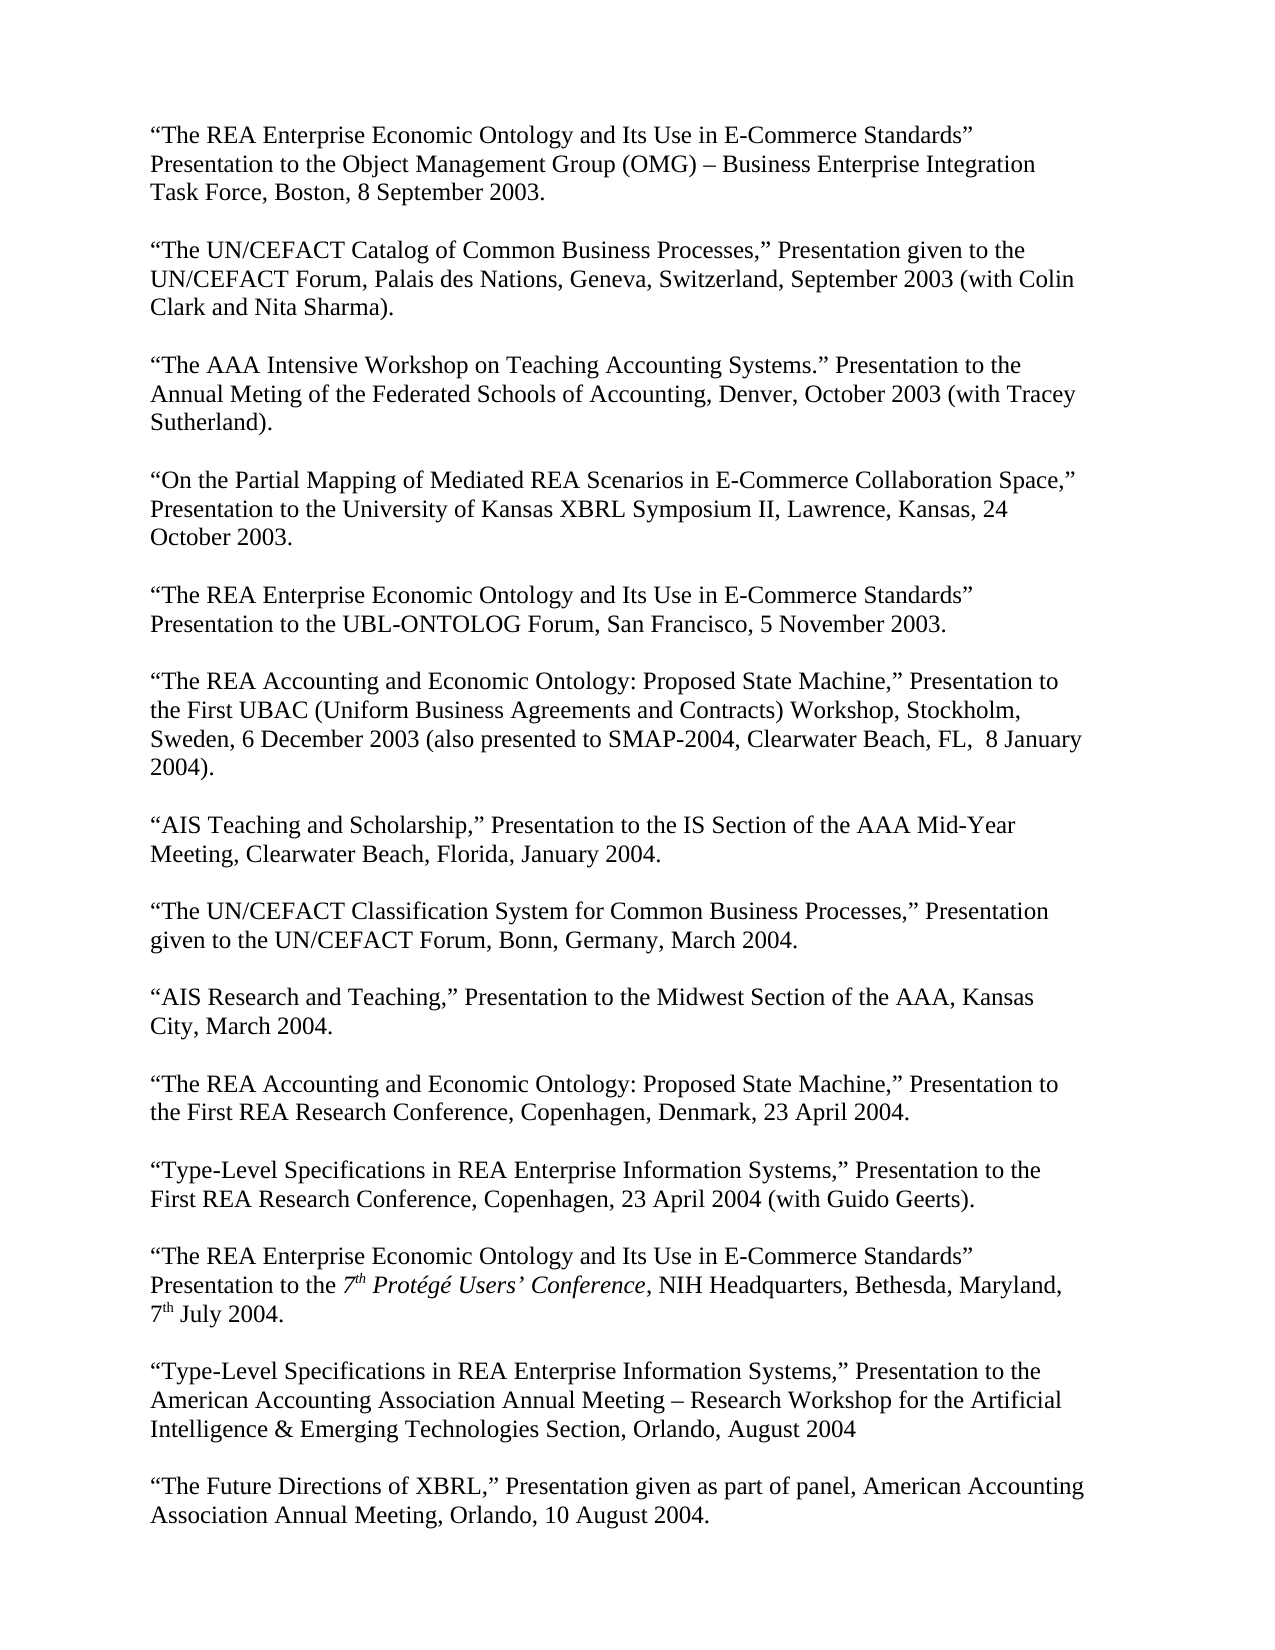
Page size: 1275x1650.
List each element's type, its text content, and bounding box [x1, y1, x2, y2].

text “The AAA Intensive Workshop on Teaching Accounting Systems.” Presentation to the Annual Meting of the Federated Schools of Accounting, , October 2003 (with Tracey Sutherland). [150, 350, 1087, 436]
text “The REA Accounting and Economic Ontology: Proposed State Machine,” Presentation to the First REA Research Conference, , . [150, 1069, 1087, 1126]
text “The REA Enterprise Economic Ontology and Its Use in E-Commerce Standards” Presentation to the Object Management Group (OMG) – Business Enterprise Integration Task Force, Boston, 8 September 2003. [150, 120, 1087, 206]
text “AIS Research and Teaching,” Presentation to the Midwest Section of the AAA, Kansas City, March 2004. [150, 982, 1087, 1040]
text “AIS Teaching and Scholarship,” Presentation to the IS Section of the AAA Mid-Year Meeting, , January 2004. [150, 810, 1087, 867]
text “The UN/CEFACT Catalog of Common Business Processes,” Presentation given to the UN/CEFACT Forum, Palais des Nations, Geneva, Switzerland, September 2003 (with Colin Clark and Nita Sharma). [150, 235, 1087, 321]
text “Type-Level Specifications in REA Information Systems,” Presentation to the American Accounting Association Annual Meeting – Research Workshop for the Artificial Intelligence & Emerging Technologies Section, , August 2004 [150, 1356, 1087, 1442]
text . [150, 1299, 1087, 1327]
text “The UN/CEFACT Classification System for Common Business Processes,” Presentation given to the UN/CEFACT Forum, , March 2004. [150, 896, 1087, 954]
text “On the Partial Mapping of Mediated REA Scenarios in E-Commerce Collaboration Space,” Presentation to the of XBRL Symposium II, , . [150, 465, 1087, 551]
text “The REA Economic Ontology and Its Use in E-Commerce Standards” Presentation to the UBL-ONTOLOG Forum, , . [150, 580, 1087, 637]
text “Type-Level Specifications in REA Information Systems,” Presentation to the First REA Research Conference, , (with Guido Geerts). [150, 1155, 1087, 1212]
text “The REA Accounting and Economic Ontology: Proposed State Machine,” Presentation to the First UBAC (Uniform Business Agreements and Contracts) Workshop, Stockholm, Sweden, 6 December 2003 (also presented to SMAP-2004, Clearwater Beach, FL, 8 January 2004). [150, 666, 1087, 781]
text “The Future Directions of XBRL,” Presentation given as part of panel, American Accounting Association Annual Meeting, Orlando, . [150, 1471, 1087, 1529]
text “The REA Economic Ontology and Its Use in E-Commerce Standards” Presentation to the 7th Protégé Users’ Conference, NIH Headquarters, , [150, 1241, 1087, 1299]
